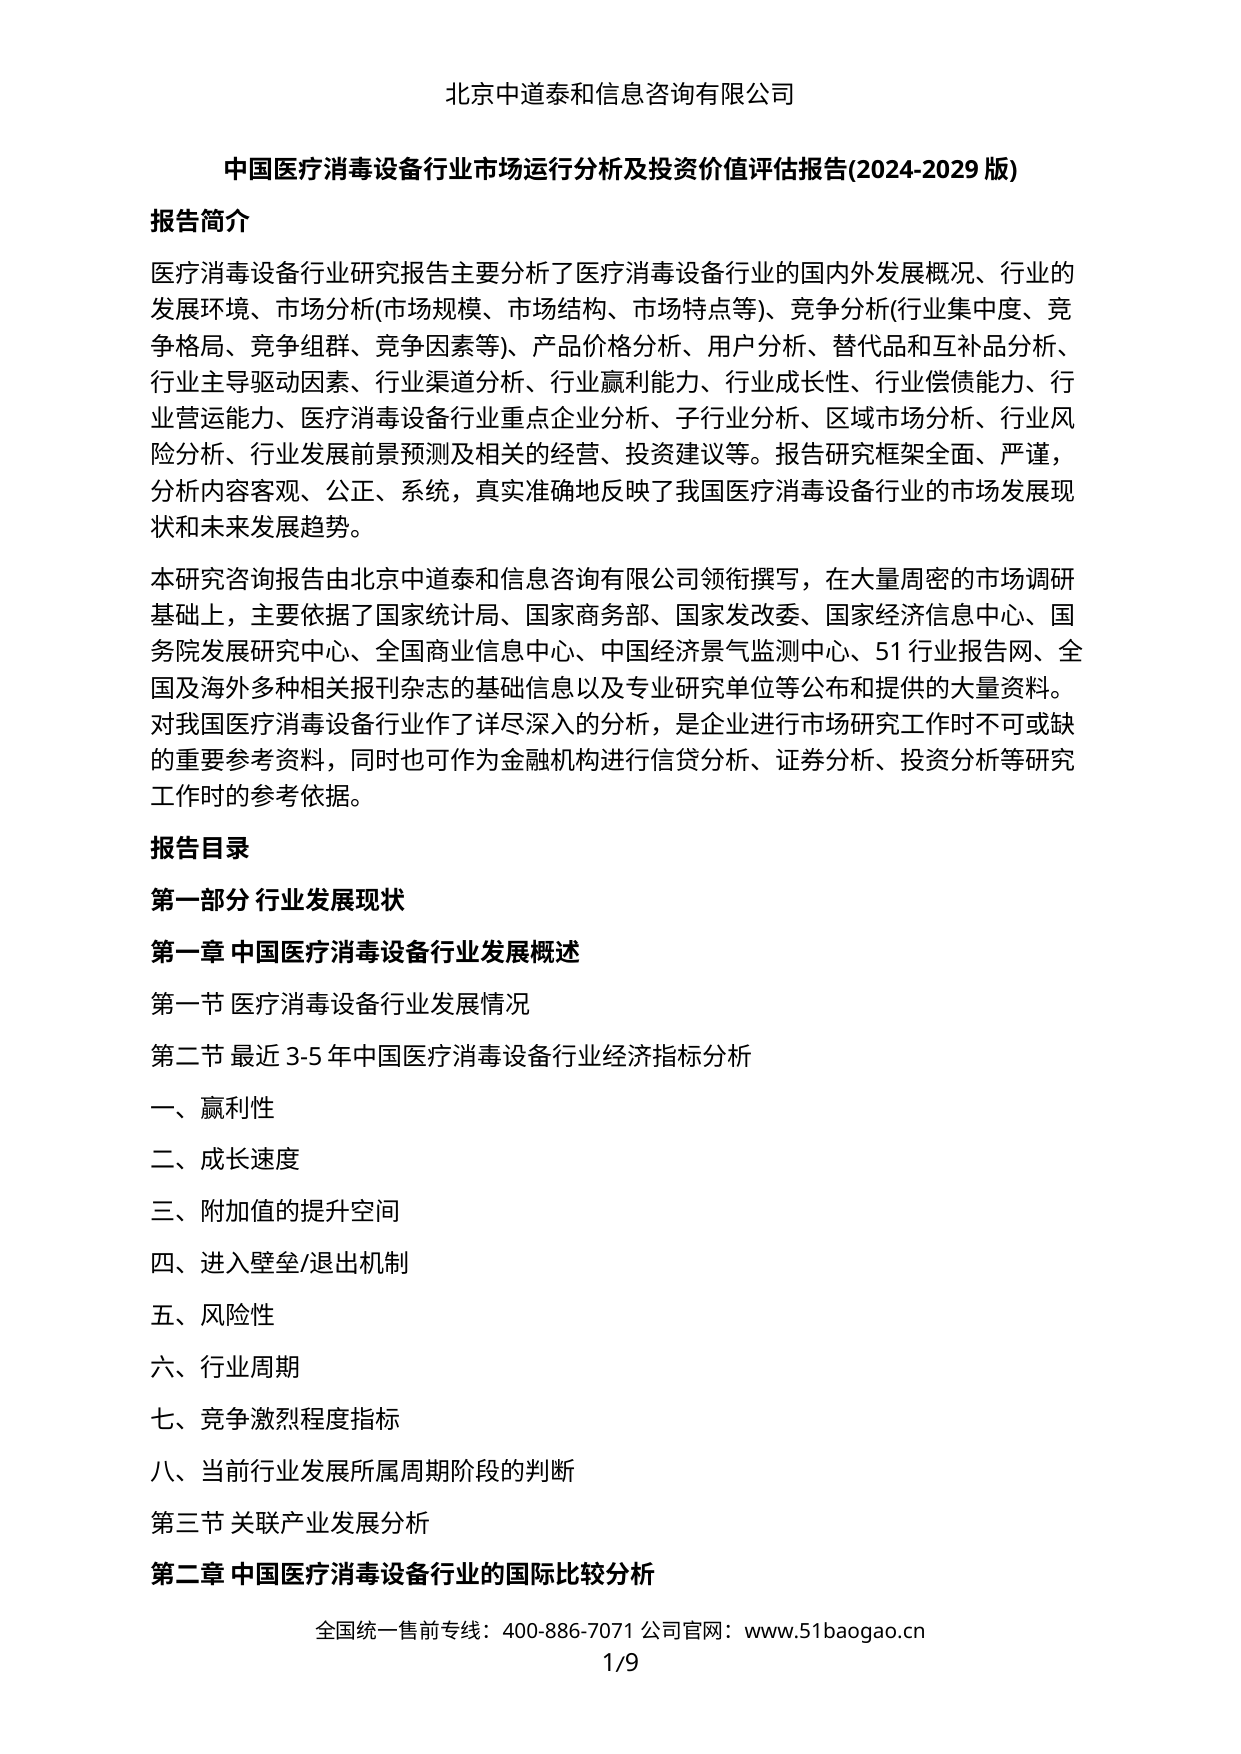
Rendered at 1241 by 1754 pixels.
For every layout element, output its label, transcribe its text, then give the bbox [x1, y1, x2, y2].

text 本研究咨询报告由北京中道泰和信息咨询有限公司领衔撰写，在大量周密的市场调研基础上，主要依据了国家统计局、国家商务部、国家发改委、国家经济信息中心、国务院发展研究中心、全国商业信息中心、中国经济景气监测中心、51行业报告网、全国及海外多种相关报刊杂志的基础信息以及专业研究单位等公布和提供的大量资料。对我国医疗消毒设备行业作了详尽深入的分析，是企业进行市场研究工作时不可或缺的重要参考资料，同时也可作为金融机构进行信贷分析、证券分析、投资分析等研究工作时的参考依据。 [150, 559, 1090, 813]
text 七、竞争激烈程度指标 [150, 1399, 1090, 1436]
text 第一章 中国医疗消毒设备行业发展概述 [150, 932, 1090, 969]
text 四、进入壁垒/退出机制 [150, 1244, 1090, 1280]
text 第二章 中国医疗消毒设备行业的国际比较分析 [150, 1555, 1090, 1591]
text 第一部分 行业发展现状 [150, 881, 1090, 917]
text 三、附加值的提升空间 [150, 1192, 1090, 1228]
text 一、赢利性 [150, 1088, 1090, 1124]
text 二、成长速度 [150, 1140, 1090, 1176]
text 中国医疗消毒设备行业市场运行分析及投资价值评估报告(2024-2029版) [150, 150, 1090, 186]
text 六、行业周期 [150, 1347, 1090, 1384]
text 报告简介 [150, 202, 1090, 238]
text 第三节 关联产业发展分析 [150, 1503, 1090, 1539]
text 第一节 医疗消毒设备行业发展情况 [150, 984, 1090, 1021]
text 第二节 最近3-5年中国医疗消毒设备行业经济指标分析 [150, 1036, 1090, 1072]
text 五、风险性 [150, 1296, 1090, 1332]
text 医疗消毒设备行业研究报告主要分析了医疗消毒设备行业的国内外发展概况、行业的发展环境、市场分析(市场规模、市场结构、市场特点等)、竞争分析(行业集中度、竞争格局、竞争组群、竞争因素等)、产品价格分析、用户分析、替代品和互补品分析、行业主导驱动因素、行业渠道分析、行业赢利能力、行业成长性、行业偿债能力、行业营运能力、医疗消毒设备行业重点企业分析、子行业分析、区域市场分析、行业风险分析、行业发展前景预测及相关的经营、投资建议等。报告研究框架全面、严谨，分析内容客观、公正、系统，真实准确地反映了我国医疗消毒设备行业的市场发展现状和未来发展趋势。 [150, 254, 1090, 544]
text 报告目录 [150, 829, 1090, 865]
text 八、当前行业发展所属周期阶段的判断 [150, 1451, 1090, 1487]
